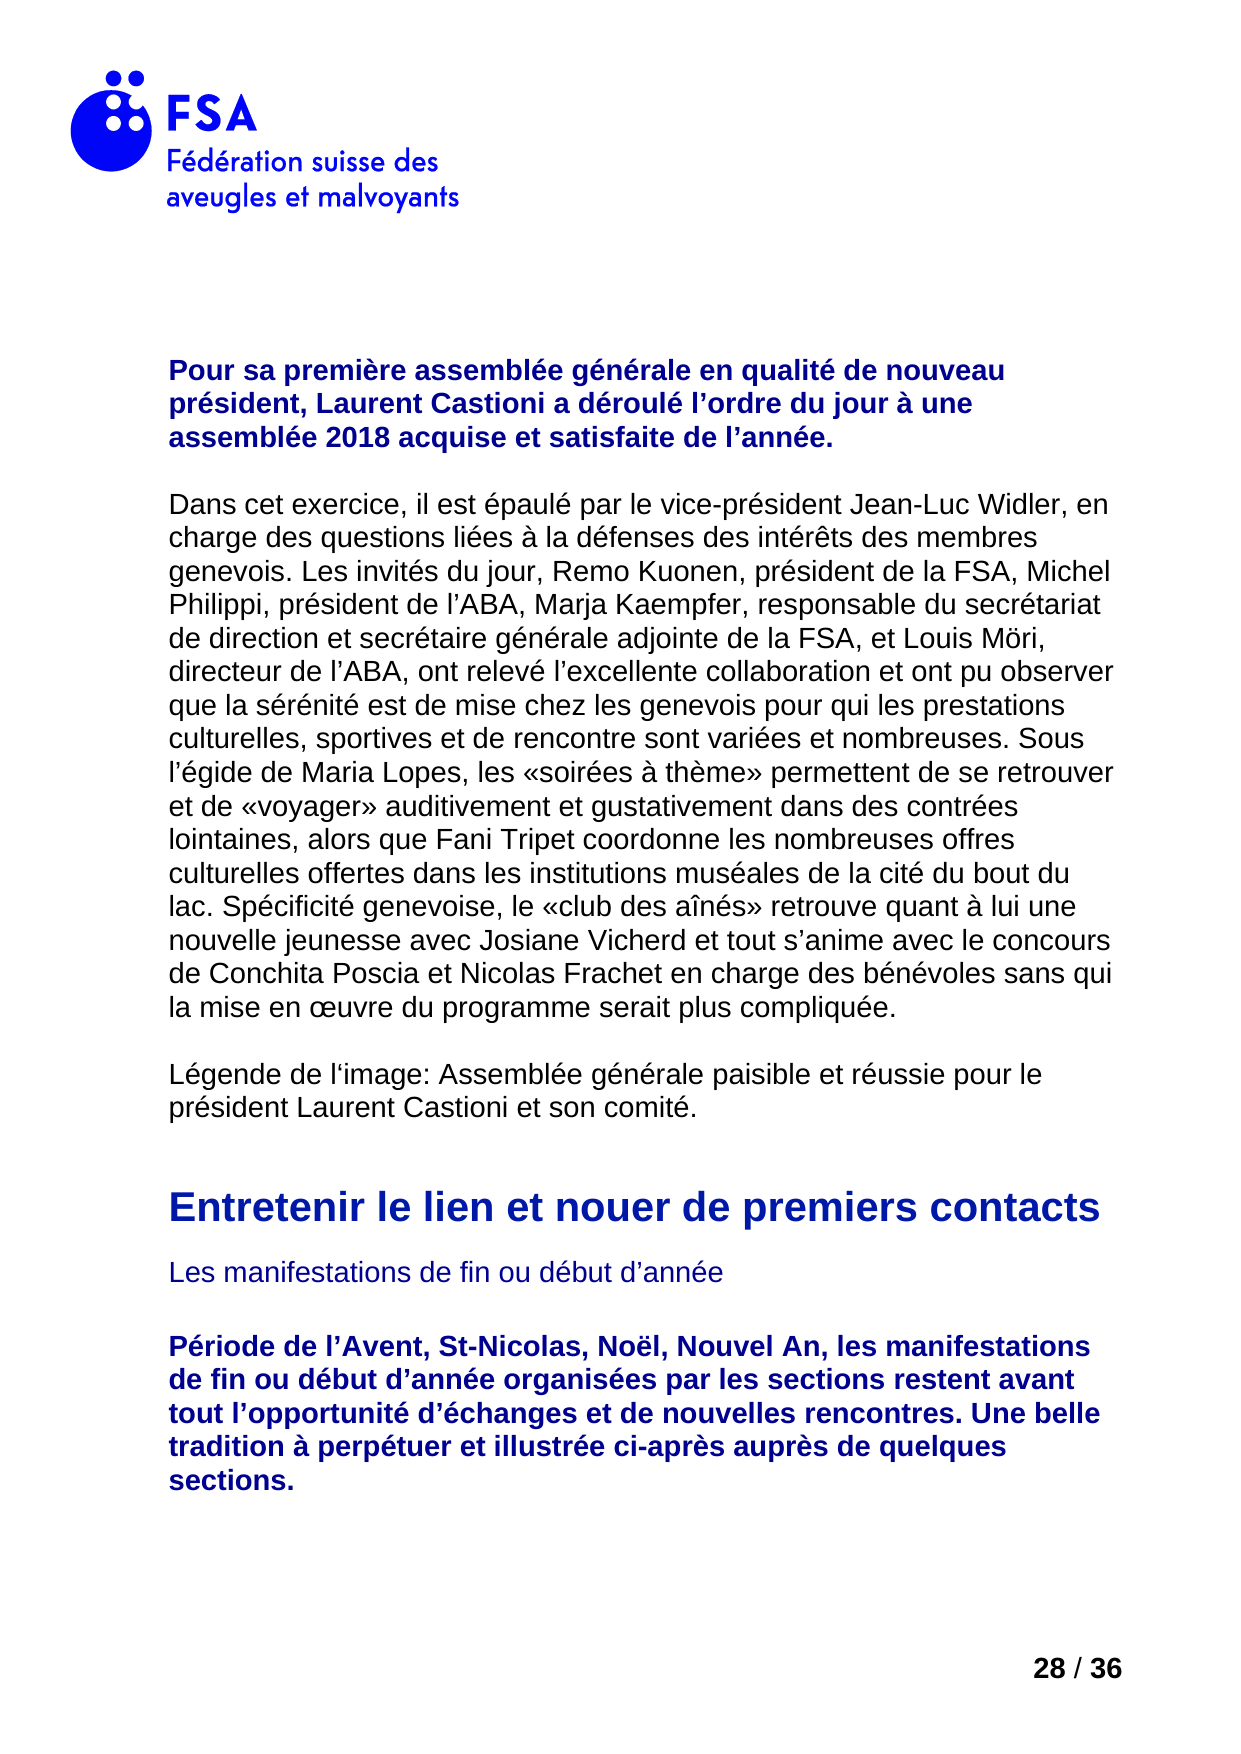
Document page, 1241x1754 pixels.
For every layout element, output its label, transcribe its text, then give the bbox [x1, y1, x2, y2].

text Dans cet exercice, il est épaulé par le vice-président Jean-Luc Widler, en charge des questions liées à la défenses des intérêts des membres genevois. Les invités du jour, Remo Kuonen, président de la FSA, Michel Philippi, président de l’ABA, Marja Kaempfer, responsable du secrétariat de direction et secrétaire générale adjointe de la FSA, et Louis Möri, directeur de l’ABA, ont relevé l’excellente collaboration et ont pu observer que la sérénité est de mise chez les genevois pour qui les prestations culturelles, sportives et de rencontre sont variées et nombreuses. Sous l’égide de Maria Lopes, les «soirées à thème» permettent de se retrouver et de «voyager» auditivement et gustativement dans des contrées lointaines, alors que Fani Tripet coordonne les nombreuses offres culturelles offertes dans les institutions muséales de la cité du bout du lac. Spécificité genevoise, le «club des aînés» retrouve quant à lui une nouvelle jeunesse avec Josiane Vicherd et tout s’anime avec le concours de Conchita Poscia et Nicolas Frachet en charge des bénévoles sans qui la mise en œuvre du programme serait plus compliquée. [168, 487, 1122, 1023]
text Légende de l‘image: Assemblée générale paisible et réussie pour le président Laurent Castioni et son comité. [168, 1057, 1122, 1124]
text Période de l’Avent, St-Nicolas, Noël, Nouvel An, les manifestations de fin ou début d’année organisées par les sections restent avant tout l’opportunité d’échanges et de nouvelles rencontres. Une belle tradition à perpétuer et illustrée ci-après auprès de quelques sections. [168, 1329, 1122, 1496]
subtitle Entretenir le lien et nouer de premiers contacts [168, 1182, 1122, 1230]
text Pour sa première assemblée générale en qualité de nouveau président, Laurent Castioni a déroulé l’ordre du jour à une assemblée 2018 acquise et satisfaite de l’année. [168, 352, 1122, 453]
subtitle Les manifestations de fin ou début d’année [168, 1255, 1122, 1289]
